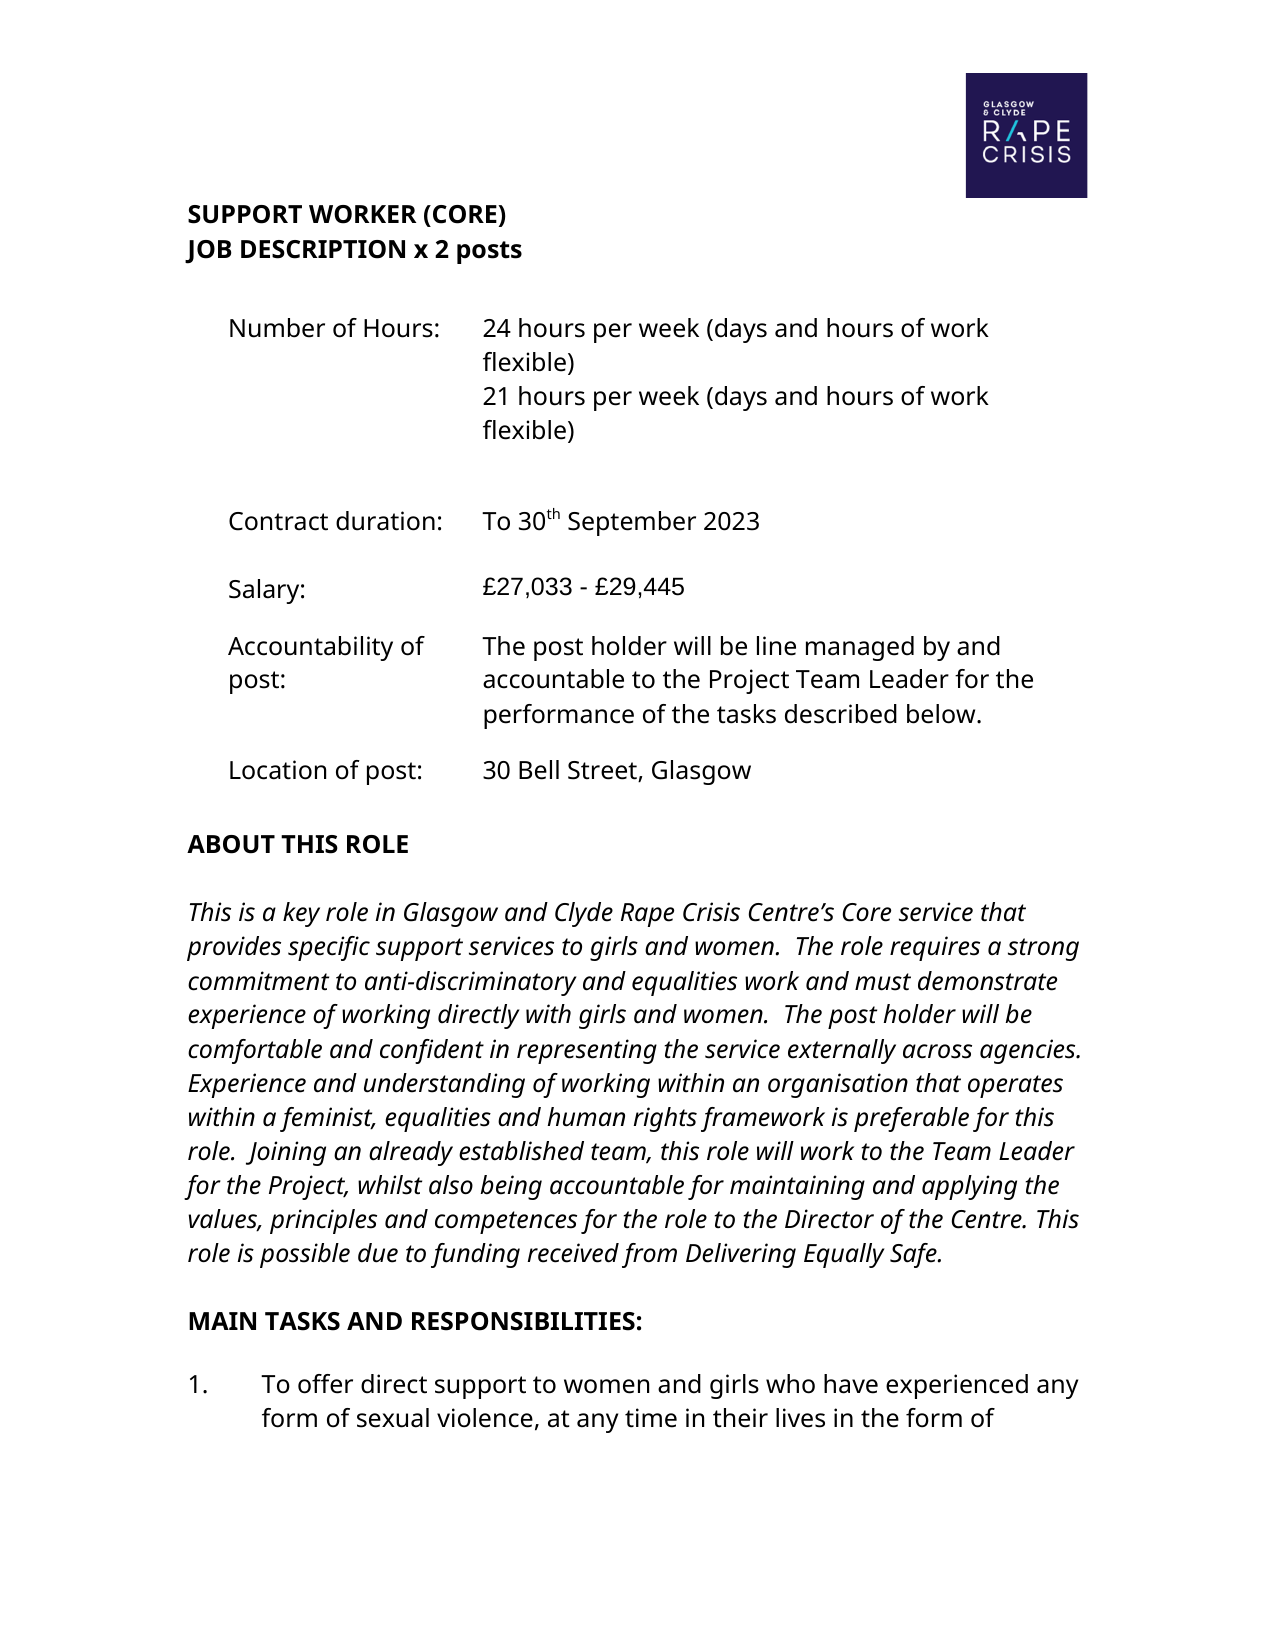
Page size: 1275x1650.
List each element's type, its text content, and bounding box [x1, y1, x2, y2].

text SUPPORT WORKER (CORE) [187, 197, 1087, 231]
text This is a key role in Glasgow and Clyde Rape Crisis Centre’s Core service that provides specific support services to girls and women. The role requires a strong commitment to anti-discriminatory and equalities work and must demonstrate experience of working directly with girls and women. The post holder will be comfortable and confident in representing the service externally across agencies. Experience and understanding of working within an organisation that operates within a feminist, equalities and human rights framework is preferable for this role. Joining an already established team, this role will work to the Team Leader for the Project, whilst also being accountable for maintaining and applying the values, principles and competences for the role to the Director of the Centre. This role is possible due to funding received from Delivering Equally Safe. [187, 895, 1087, 1270]
table_header 24 hours per week (days and hours of work flexible) 21 hours per week (days and hours of work flexible) [471, 299, 1087, 492]
table_cell 30 Bell Street, Glasgow [471, 742, 1087, 798]
table_cell The post holder will be line managed by and accountable to the Project Team Leader for the performance of the tasks described below. [471, 617, 1087, 742]
text JOB DESCRIPTION x 2 posts [187, 231, 1087, 265]
table_cell Accountability of post: [217, 617, 471, 742]
table_cell To 30th September 2023 £27,033 - £29,445 [471, 492, 1087, 617]
picture [965, 73, 1088, 198]
table_header Number of Hours: [217, 299, 471, 492]
text ABOUT THIS ROLE [187, 827, 1087, 861]
text MAIN TASKS AND RESPONSIBILITIES: [187, 1304, 1087, 1338]
table_cell Location of post: [217, 742, 471, 798]
table_cell Contract duration: Salary: [217, 492, 471, 617]
